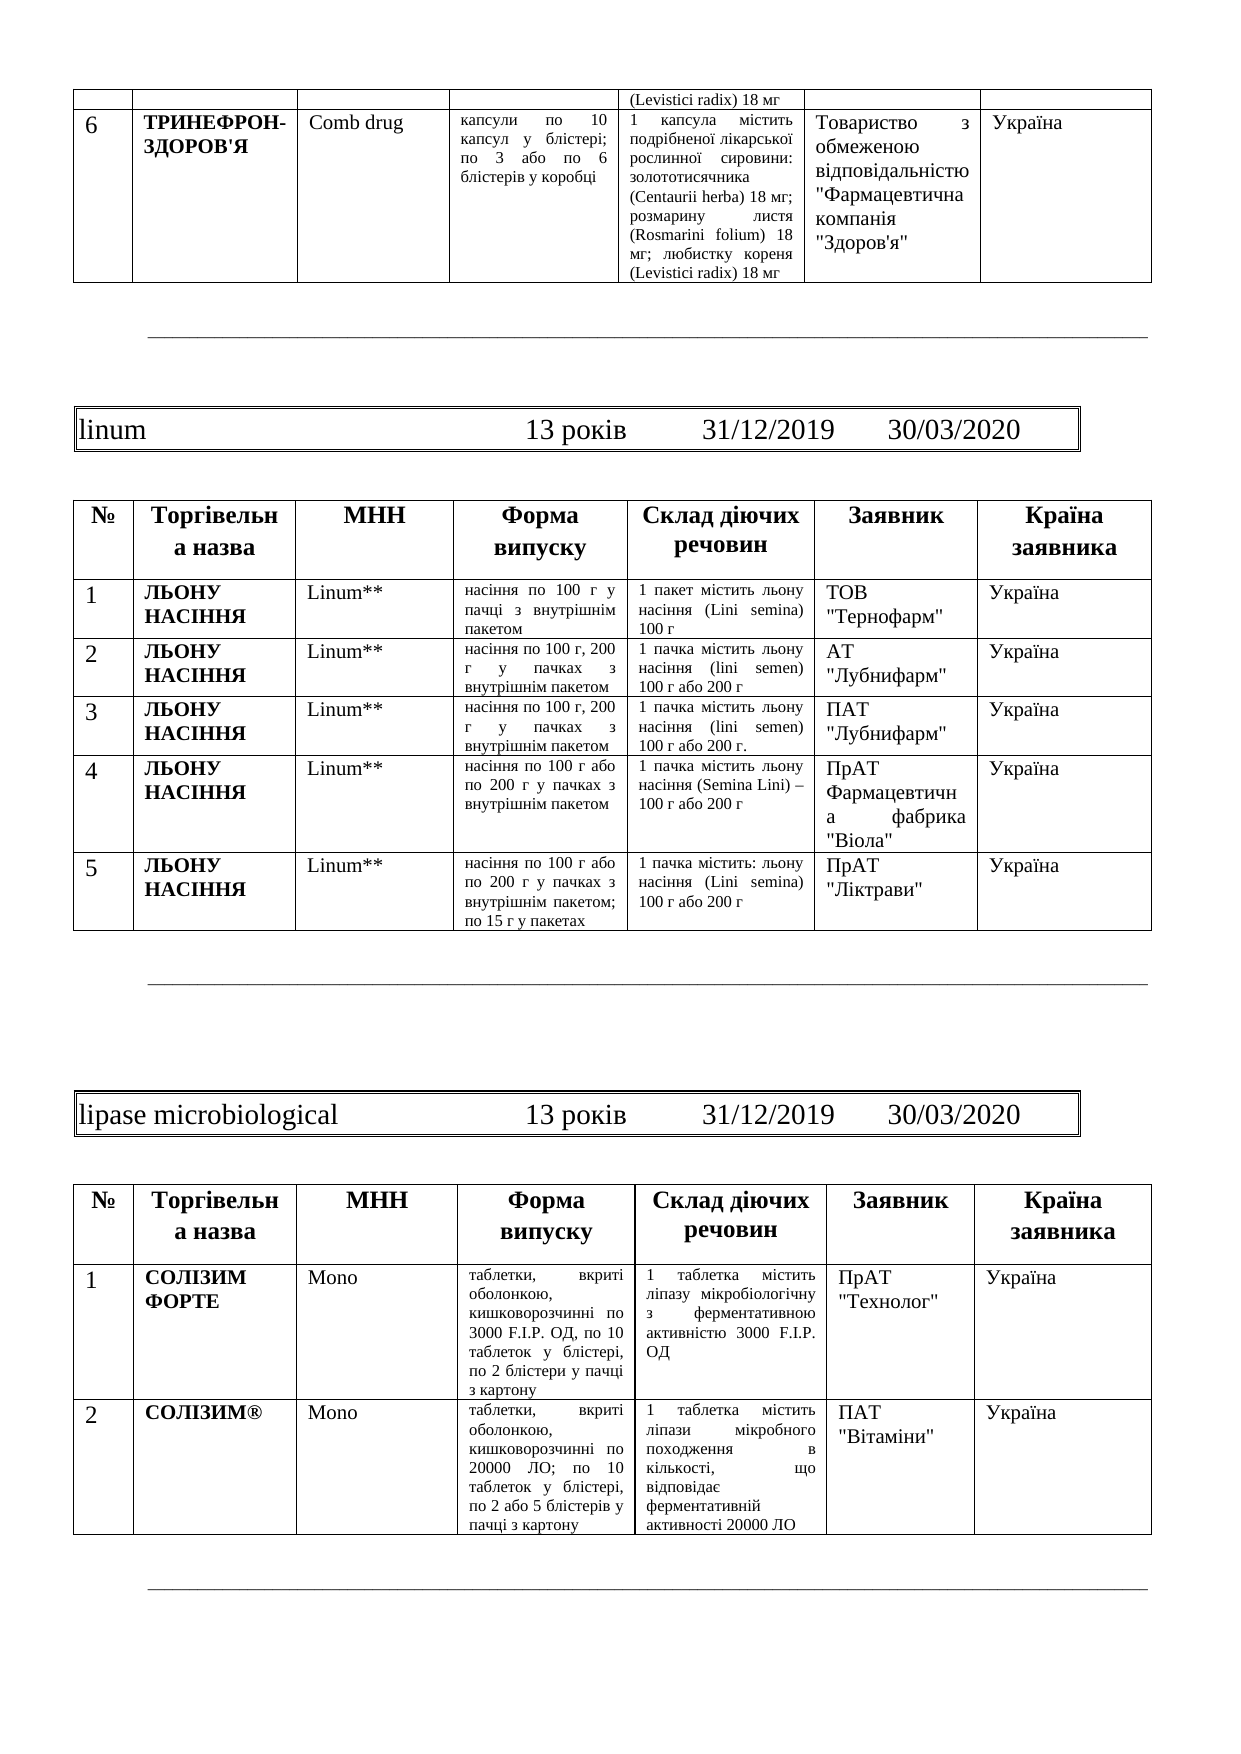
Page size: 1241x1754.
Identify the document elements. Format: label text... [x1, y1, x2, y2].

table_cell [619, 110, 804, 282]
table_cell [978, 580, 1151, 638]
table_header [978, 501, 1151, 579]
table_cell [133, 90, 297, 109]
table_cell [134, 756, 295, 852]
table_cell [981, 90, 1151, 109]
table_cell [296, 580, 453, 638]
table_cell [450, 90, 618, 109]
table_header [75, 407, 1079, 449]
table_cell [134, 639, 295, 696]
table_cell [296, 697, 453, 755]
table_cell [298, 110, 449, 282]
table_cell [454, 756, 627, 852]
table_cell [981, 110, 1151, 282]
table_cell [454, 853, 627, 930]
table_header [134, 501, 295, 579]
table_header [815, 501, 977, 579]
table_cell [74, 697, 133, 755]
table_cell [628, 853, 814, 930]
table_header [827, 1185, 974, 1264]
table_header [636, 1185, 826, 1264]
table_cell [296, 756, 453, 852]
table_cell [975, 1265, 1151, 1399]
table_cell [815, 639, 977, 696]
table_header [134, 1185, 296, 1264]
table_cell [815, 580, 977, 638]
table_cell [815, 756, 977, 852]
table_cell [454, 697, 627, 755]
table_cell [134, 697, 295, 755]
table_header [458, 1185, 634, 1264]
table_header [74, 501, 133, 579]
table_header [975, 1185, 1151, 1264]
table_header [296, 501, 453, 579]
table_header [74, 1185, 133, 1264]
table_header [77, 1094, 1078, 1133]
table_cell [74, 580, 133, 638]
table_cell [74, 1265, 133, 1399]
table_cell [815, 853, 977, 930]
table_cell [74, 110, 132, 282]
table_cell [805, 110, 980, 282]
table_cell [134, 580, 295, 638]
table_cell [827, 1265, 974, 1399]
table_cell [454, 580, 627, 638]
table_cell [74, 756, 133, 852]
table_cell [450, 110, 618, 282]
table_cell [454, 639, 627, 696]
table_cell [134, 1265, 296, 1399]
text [148, 1573, 1152, 1592]
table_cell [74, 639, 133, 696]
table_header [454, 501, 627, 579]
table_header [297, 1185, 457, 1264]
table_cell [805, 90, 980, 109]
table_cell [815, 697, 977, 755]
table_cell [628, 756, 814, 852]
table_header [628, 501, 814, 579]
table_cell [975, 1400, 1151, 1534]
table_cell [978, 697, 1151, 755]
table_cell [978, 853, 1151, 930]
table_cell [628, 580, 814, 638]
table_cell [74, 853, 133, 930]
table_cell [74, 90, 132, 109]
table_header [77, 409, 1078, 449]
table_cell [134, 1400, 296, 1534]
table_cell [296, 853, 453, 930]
text ________________________________________________________________________________________________________________________ [148, 321, 1152, 340]
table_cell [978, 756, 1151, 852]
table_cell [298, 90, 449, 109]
text ________________________________________________________________________________________________________________________ [148, 968, 1152, 987]
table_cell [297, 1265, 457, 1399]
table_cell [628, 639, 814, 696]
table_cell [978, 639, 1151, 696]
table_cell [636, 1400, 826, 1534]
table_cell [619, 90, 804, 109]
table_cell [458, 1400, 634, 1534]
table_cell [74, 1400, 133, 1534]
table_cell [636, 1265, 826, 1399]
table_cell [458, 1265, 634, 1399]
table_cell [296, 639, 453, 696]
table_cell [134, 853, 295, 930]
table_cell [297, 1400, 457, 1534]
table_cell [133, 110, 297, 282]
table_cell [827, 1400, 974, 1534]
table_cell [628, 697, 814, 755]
